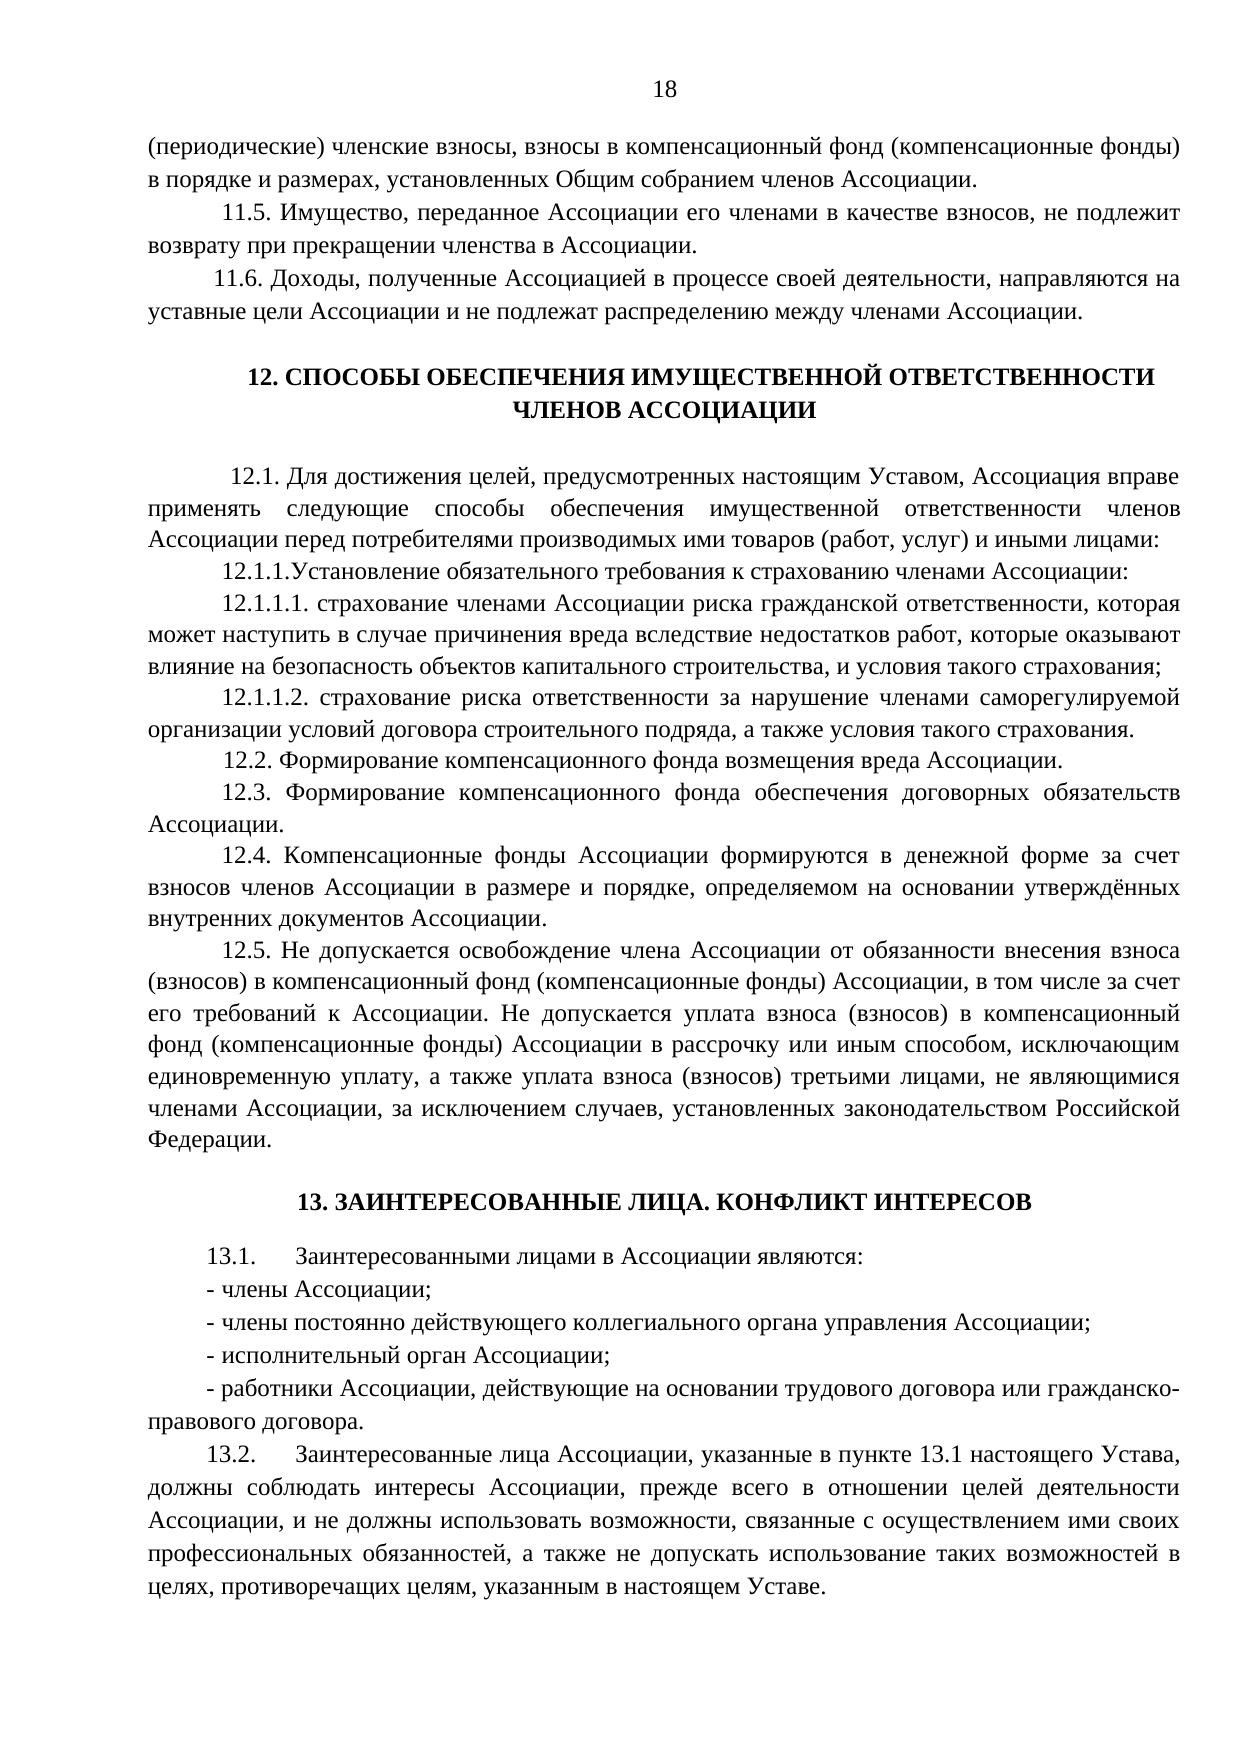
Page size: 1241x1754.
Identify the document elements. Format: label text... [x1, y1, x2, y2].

text ЧЛЕНОВ АССОЦИАЦИИ [148, 395, 1181, 424]
text 11.5. Имущество, переданное Ассоциации его членами в качестве взносов, не подлежит возврату при прекращении членства в Ассоциации. [148, 197, 1181, 259]
text 12.1.1.Установление обязательного требования к страхованию членами Ассоциации: [148, 556, 1181, 585]
text 13.1. Заинтересованными лицами в Ассоциации являются: [148, 1241, 1181, 1270]
text 12.2. Формирование компенсационного фонда возмещения вреда Ассоциации. [223, 746, 1181, 774]
text 11.6. Доходы, полученные Ассоциацией в процессе своей деятельности, направляются на уставные цели Ассоциации и не подлежат распределению между членами Ассоциации. [148, 263, 1181, 325]
text - работники Ассоциации, действующие на основании трудового договора или гражданско-правового договора. [148, 1373, 1181, 1435]
text - члены постоянно действующего коллегиального органа управления Ассоциации; [148, 1307, 1181, 1336]
text 12.5. Не допускается освобождение члена Ассоциации от обязанности внесения взноса (взносов) в компенсационный фонд (компенсационные фонды) Ассоциации, в том числе за счет его требований к Ассоциации. Не допускается уплата взноса (взносов) в компенсационный фонд (компенсационные фонды) Ассоциации в рассрочку или иным способом, исключающим единовременную уплату, а также уплата взноса (взносов) третьими лицами, не являющимися членами Ассоциации, за исключением случаев, установленных законодательством Российской Федерации. [148, 935, 1181, 1153]
text - члены Ассоциации; [148, 1274, 1181, 1303]
text 12.4. Компенсационные фонды Ассоциации формируются в денежной форме за счет взносов членов Ассоциации в размере и порядке, определяемом на основании утверждённых внутренних документов Ассоциации. [148, 840, 1181, 932]
text 13.2. Заинтересованные лица Ассоциации, указанные в пункте 13.1 настоящего Устава, должны соблюдать интересы Ассоциации, прежде всего в отношении целей деятельности Ассоциации, и не должны использовать возможности, связанные с осуществлением ими своих профессиональных обязанностей, а также не допускать использование таких возможностей в целях, противоречащих целям, указанным в настоящем Уставе. [148, 1439, 1181, 1600]
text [148, 131, 1181, 193]
text 12.1.1.2. страхование риска ответственности за нарушение членами саморегулируемой организации условий договора строительного подряда, а также условия такого страхования. [148, 682, 1181, 743]
text 12.3. Формирование компенсационного фонда обеспечения договорных обязательств Ассоциации. [148, 777, 1181, 837]
text - исполнительный орган Ассоциации; [148, 1340, 1181, 1369]
text 13. ЗАИНТЕРЕСОВАННЫЕ ЛИЦА. КОНФЛИКТ ИНТЕРЕСОВ [148, 1187, 1181, 1216]
text 12.1.1.1. страхование членами Ассоциации риска гражданской ответственности, которая может наступить в случае причинения вреда вследствие недостатков работ, которые оказывают влияние на безопасность объектов капитального строительства, и условия такого страхования; [148, 588, 1181, 679]
text 12. СПОСОБЫ ОБЕСПЕЧЕНИЯ ИМУЩЕСТВЕННОЙ ОТВЕТСТВЕННОСТИ [148, 362, 1181, 391]
text 12.1. Для достижения целей, предусмотренных настоящим Уставом, Ассоциация вправе применять следующие способы обеспечения имущественной ответственности членов Ассоциации перед потребителями производимых ими товаров (работ, услуг) и иными лицами: [148, 461, 1181, 553]
